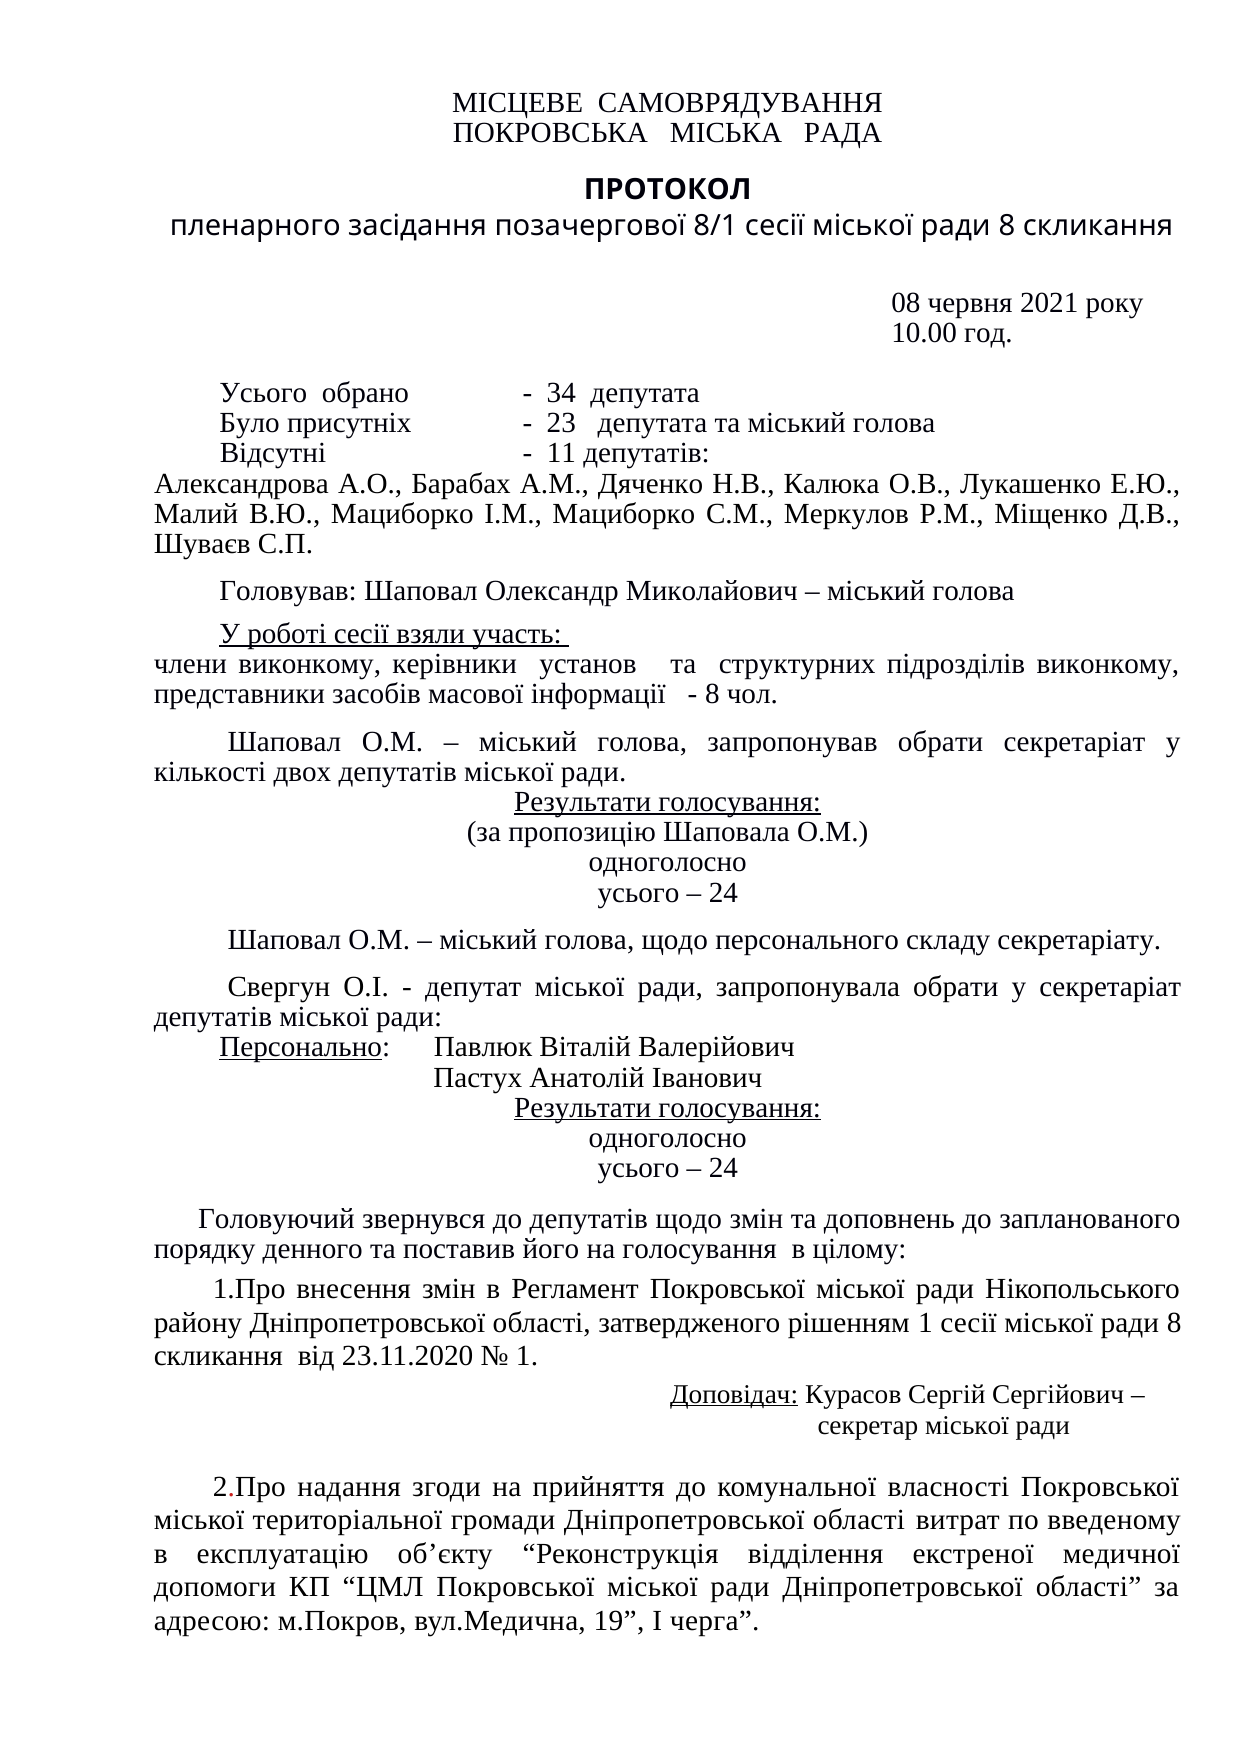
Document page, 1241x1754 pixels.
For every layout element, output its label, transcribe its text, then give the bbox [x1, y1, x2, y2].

text Пастух Анатолій Іванович [153, 1063, 1181, 1093]
text Було присутніх - 23 депутата та міський голова [153, 409, 1181, 439]
text Александрова А.О., Барабах А.М., Дяченко Н.В., Калюка О.В., Лукашенко Е.Ю., Малий В.Ю., Мациборко І.М., Мациборко С.М., Меркулов Р.М., Міщенко Д.В., Шуваєв С.П. [153, 469, 1181, 559]
text 1.Про внесення змін в Регламент Покровської міської ради Нікопольського району Дніпропетровської області, затвердженого рішенням 1 сесії міської ради 8 скликання від 23.11.2020 № 1. [153, 1271, 1181, 1372]
text ПРОТОКОЛ [153, 171, 1181, 206]
text Шаповал О.М. – міський голова, запропонував обрати секретаріат у кількості двох депутатів міської ради. [153, 727, 1181, 788]
text одноголосно [153, 1123, 1181, 1153]
text секретар міської ради [153, 1409, 1181, 1440]
text Відсутні - 11 депутатів: [153, 439, 1181, 469]
text МІСЦЕВЕ САМОВРЯДУВАННЯ [153, 88, 1181, 118]
text Результати голосування: [153, 1093, 1181, 1123]
text пленарного засідання позачергової 8/1 сесії міської ради 8 cкликання [153, 206, 1181, 242]
text 08 червня 2021 року [153, 288, 1181, 318]
text (за пропозицію Шаповала О.М.) [153, 818, 1181, 848]
text У роботі сесії взяли участь: [153, 620, 1181, 650]
text Доповідач: Курасов Сергій Сергійович – [153, 1378, 1181, 1409]
text Результати голосування: [153, 788, 1181, 818]
text Головував: Шаповал Олександр Миколайович – міський голова [153, 577, 1181, 607]
text члени виконкому, керівники установ та структурних підрозділів виконкому, представники засобів масової інформації - 8 чол. [153, 650, 1181, 710]
text 2.Про надання згоди на прийняття до комунальної власності Покровської міської територіальної громади Дніпропетровської області витрат по введеному в експлуатацію об’єкту “Реконструкція відділення екстреної медичної допомоги КП “ЦМЛ Покровської міської ради Дніпропетровської області” за адресою: м.Покров, вул.Медична, 19”, І черга”. [153, 1469, 1181, 1636]
text Головуючий звернувся до депутатів щодо змін та доповнень до запланованого порядку денного та поставив його на голосування в цілому: [153, 1205, 1181, 1265]
text Усього обрано - 34 депутата [153, 379, 1181, 409]
text Персонально: Павлюк Віталій Валерійович [153, 1033, 1181, 1063]
text Свергун О.І. - депутат міської ради, запропонувала обрати у секретаріат депутатів міської ради: [153, 972, 1181, 1033]
text одноголосно [153, 848, 1181, 878]
text усього – 24 [153, 1153, 1181, 1183]
subtitle ПОКРОВСЬКА МІСЬКА РАДА [153, 118, 1181, 148]
text 10.00 год. [153, 318, 1181, 348]
text усього – 24 [153, 878, 1181, 908]
text Шаповал О.М. – міський голова, щодо персонального складу секретаріату. [153, 925, 1181, 955]
